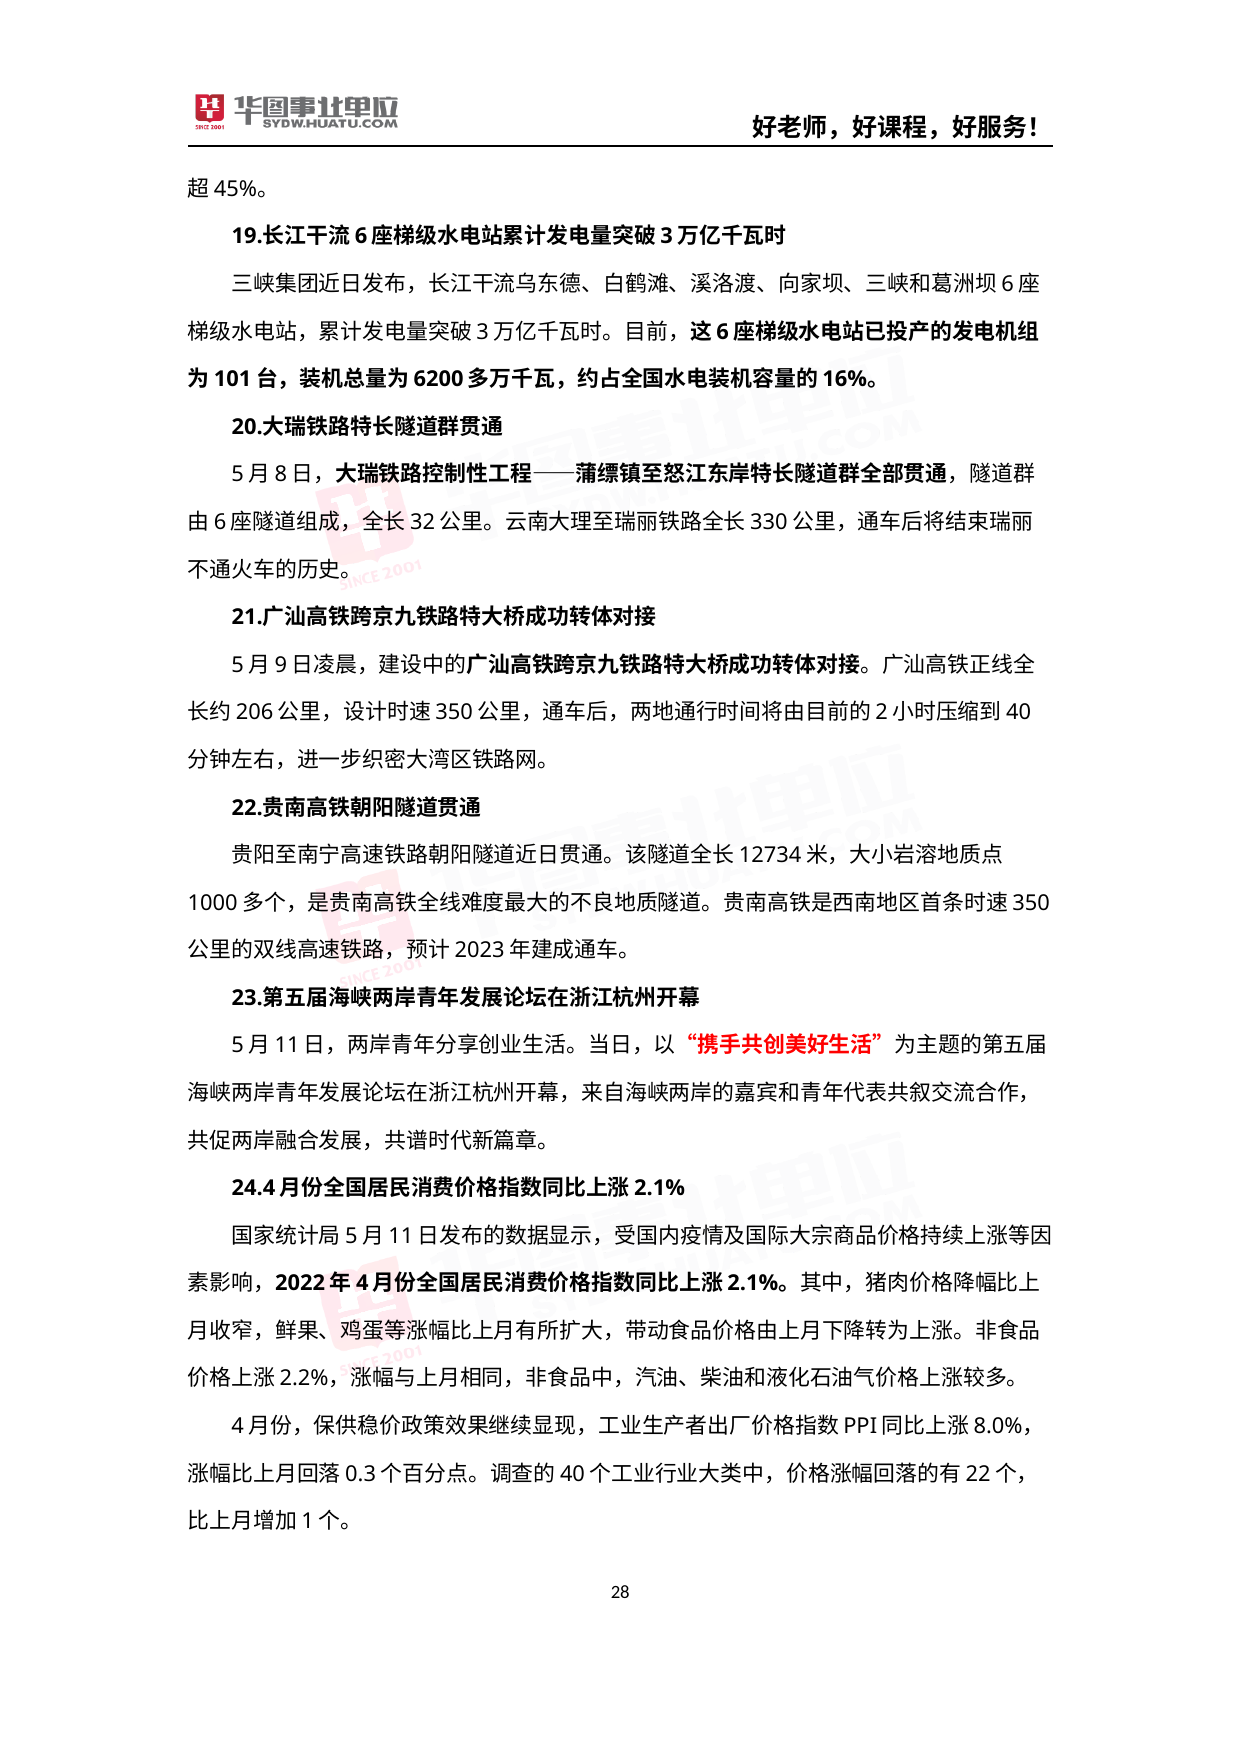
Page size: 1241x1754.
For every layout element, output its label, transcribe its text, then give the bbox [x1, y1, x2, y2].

text 4月份，保供稳价政策效果继续显现，工业生产者出厂价格指数PPI同比上涨8.0%，涨幅比上月回落0.3个百分点。调查的40个工业行业大类中，价格涨幅回落的有22个，比上月增加1个。 [187, 1408, 1053, 1535]
text 20.大瑞铁路特长隧道群贯通 [187, 409, 1053, 441]
text 24.4月份全国居民消费价格指数同比上涨2.1% [187, 1170, 1053, 1202]
text 三峡集团近日发布，长江干流乌东德、白鹤滩、溪洛渡、向家坝、三峡和葛洲坝6座梯级水电站，累计发电量突破3万亿千瓦时。目前，这6座梯级水电站已投产的发电机组为101台，装机总量为6200多万千瓦，约占全国水电装机容量的16%。 [187, 266, 1053, 393]
text 5月8日，大瑞铁路控制性工程——蒲缥镇至怒江东岸特长隧道群全部贯通，隧道群由6座隧道组成，全长32公里。云南大理至瑞丽铁路全长330公里，通车后将结束瑞丽不通火车的历史。 [187, 456, 1053, 583]
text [187, 171, 1053, 203]
text 国家统计局5月11日发布的数据显示，受国内疫情及国际大宗商品价格持续上涨等因素影响，2022年4月份全国居民消费价格指数同比上涨2.1%。其中，猪肉价格降幅比上月收窄，鲜果、鸡蛋等涨幅比上月有所扩大，带动食品价格由上月下降转为上涨。非食品价格上涨2.2%，涨幅与上月相同，非食品中，汽油、柴油和液化石油气价格上涨较多。 [187, 1218, 1053, 1392]
text 5月11日，两岸青年分享创业生活。当日，以“携手共创美好生活”为主题的第五届海峡两岸青年发展论坛在浙江杭州开幕，来自海峡两岸的嘉宾和青年代表共叙交流合作，共促两岸融合发展，共谱时代新篇章。 [187, 1027, 1053, 1154]
text 5月9日凌晨，建设中的广汕高铁跨京九铁路特大桥成功转体对接。广汕高铁正线全长约206公里，设计时速350公里，通车后，两地通行时间将由目前的2小时压缩到40分钟左右，进一步织密大湾区铁路网。 [187, 647, 1053, 774]
text 22.贵南高铁朝阳隧道贯通 [187, 789, 1053, 821]
text 21.广汕高铁跨京九铁路特大桥成功转体对接 [187, 599, 1053, 631]
text 贵阳至南宁高速铁路朝阳隧道近日贯通。该隧道全长12734米，大小岩溶地质点1000多个，是贵南高铁全线难度最大的不良地质隧道。贵南高铁是西南地区首条时速350公里的双线高速铁路，预计2023年建成通车。 [187, 837, 1053, 964]
text 23.第五届海峡两岸青年发展论坛在浙江杭州开幕 [187, 980, 1053, 1012]
picture [187, 88, 406, 136]
text 19.长江干流6座梯级水电站累计发电量突破3万亿千瓦时 [187, 218, 1053, 250]
